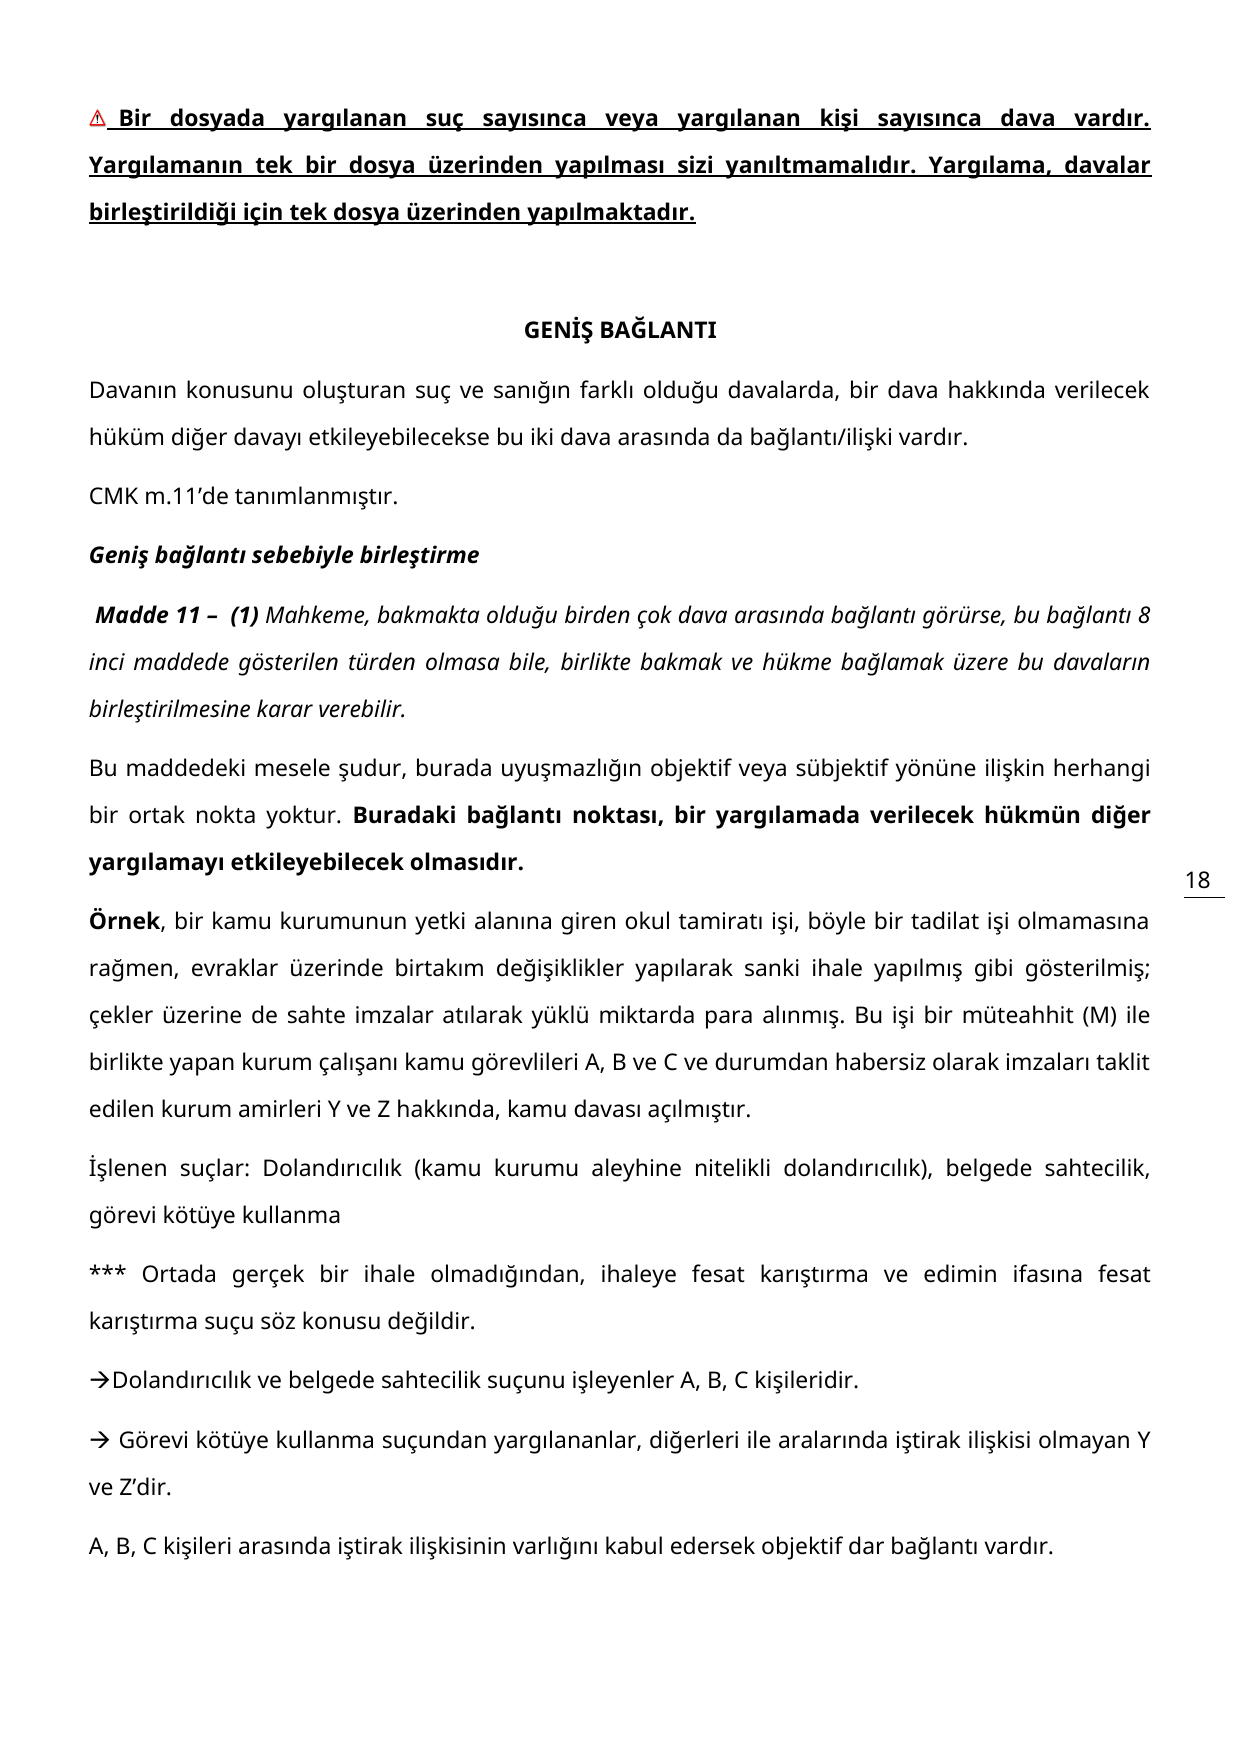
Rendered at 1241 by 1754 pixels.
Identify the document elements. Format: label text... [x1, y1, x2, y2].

text Davanın konusunu oluşturan suç ve sanığın farklı olduğu davalarda, bir dava hakkında verilecek hüküm diğer davayı etkileyebilecekse bu iki dava arasında da bağlantı/ilişki vardır. [89, 374, 1152, 452]
text Madde 11 – (1) Mahkeme, bakmakta olduğu birden çok dava arasında bağlantı görürse, bu bağlantı 8 inci maddede gösterilen türden olmasa bile, birlikte bakmak ve hükme bağlamak üzere bu davaların birleştirilmesine karar verebilir. [89, 599, 1152, 724]
text *** Ortada gerçek bir ihale olmadığından, ihaleye fesat karıştırma ve edimin ifasına fesat karıştırma suçu söz konusu değildir. [89, 1258, 1152, 1336]
list Bir dosyada yargılanan suç sayısınca veya yargılanan kişi sayısınca dava vardır. Yargılamanın tek bir dosya üzerinden yapılması sizi yanıltmamalıdır. Yargılama, davalar birleştirildiği için tek dosya üzerinden yapılmaktadır. [89, 102, 1152, 175]
text GENİŞ BAĞLANTI [89, 314, 1152, 346]
text Dolandırıcılık ve belgede sahtecilik suçunu işleyenler A, B, C kişileridir. [89, 1364, 1152, 1396]
text A, B, C kişileri arasında iştirak ilişkisinin varlığını kabul edersek objektif dar bağlantı vardır. [89, 1530, 1152, 1561]
list Bir dosyada yargılanan suç sayısınca veya yargılanan kişi sayısınca dava vardır. Yargılamanın tek bir dosya üzerinden yapılması sizi yanıltmamalıdır. Yargılama, davalar birleştirildiği için tek dosya üzerinden yapılmaktadır. [89, 177, 1152, 227]
text Örnek, bir kamu kurumunun yetki alanına giren okul tamiratı işi, böyle bir tadilat işi olmamasına rağmen, evraklar üzerinde birtakım değişiklikler yapılarak sanki ihale yapılmış gibi gösterilmiş; çekler üzerine de sahte imzalar atılarak yüklü miktarda para alınmış. Bu işi bir müteahhit (M) ile birlikte yapan kurum çalışanı kamu görevlileri A, B ve C ve durumdan habersiz olarak imzaları taklit edilen kurum amirleri Y ve Z hakkında, kamu davası açılmıştır. [89, 905, 1152, 1124]
text CMK m.11’de tanımlanmıştır. [89, 480, 1152, 511]
picture [89, 109, 107, 127]
text Geniş bağlantı sebebiyle birleştirme [89, 539, 1152, 571]
text Görevi kötüye kullanma suçundan yargılananlar, diğerleri ile aralarında iştirak ilişkisi olmayan Y ve Z’dir. [89, 1424, 1152, 1502]
text Bu maddedeki mesele şudur, burada uyuşmazlığın objektif veya sübjektif yönüne ilişkin herhangi bir ortak nokta yoktur. Buradaki bağlantı noktası, bir yargılamada verilecek hükmün diğer yargılamayı etkileyebilecek olmasıdır. [89, 752, 1152, 877]
text İşlenen suçlar: Dolandırıcılık (kamu kurumu aleyhine nitelikli dolandırıcılık), belgede sahtecilik, görevi kötüye kullanma [89, 1152, 1152, 1230]
